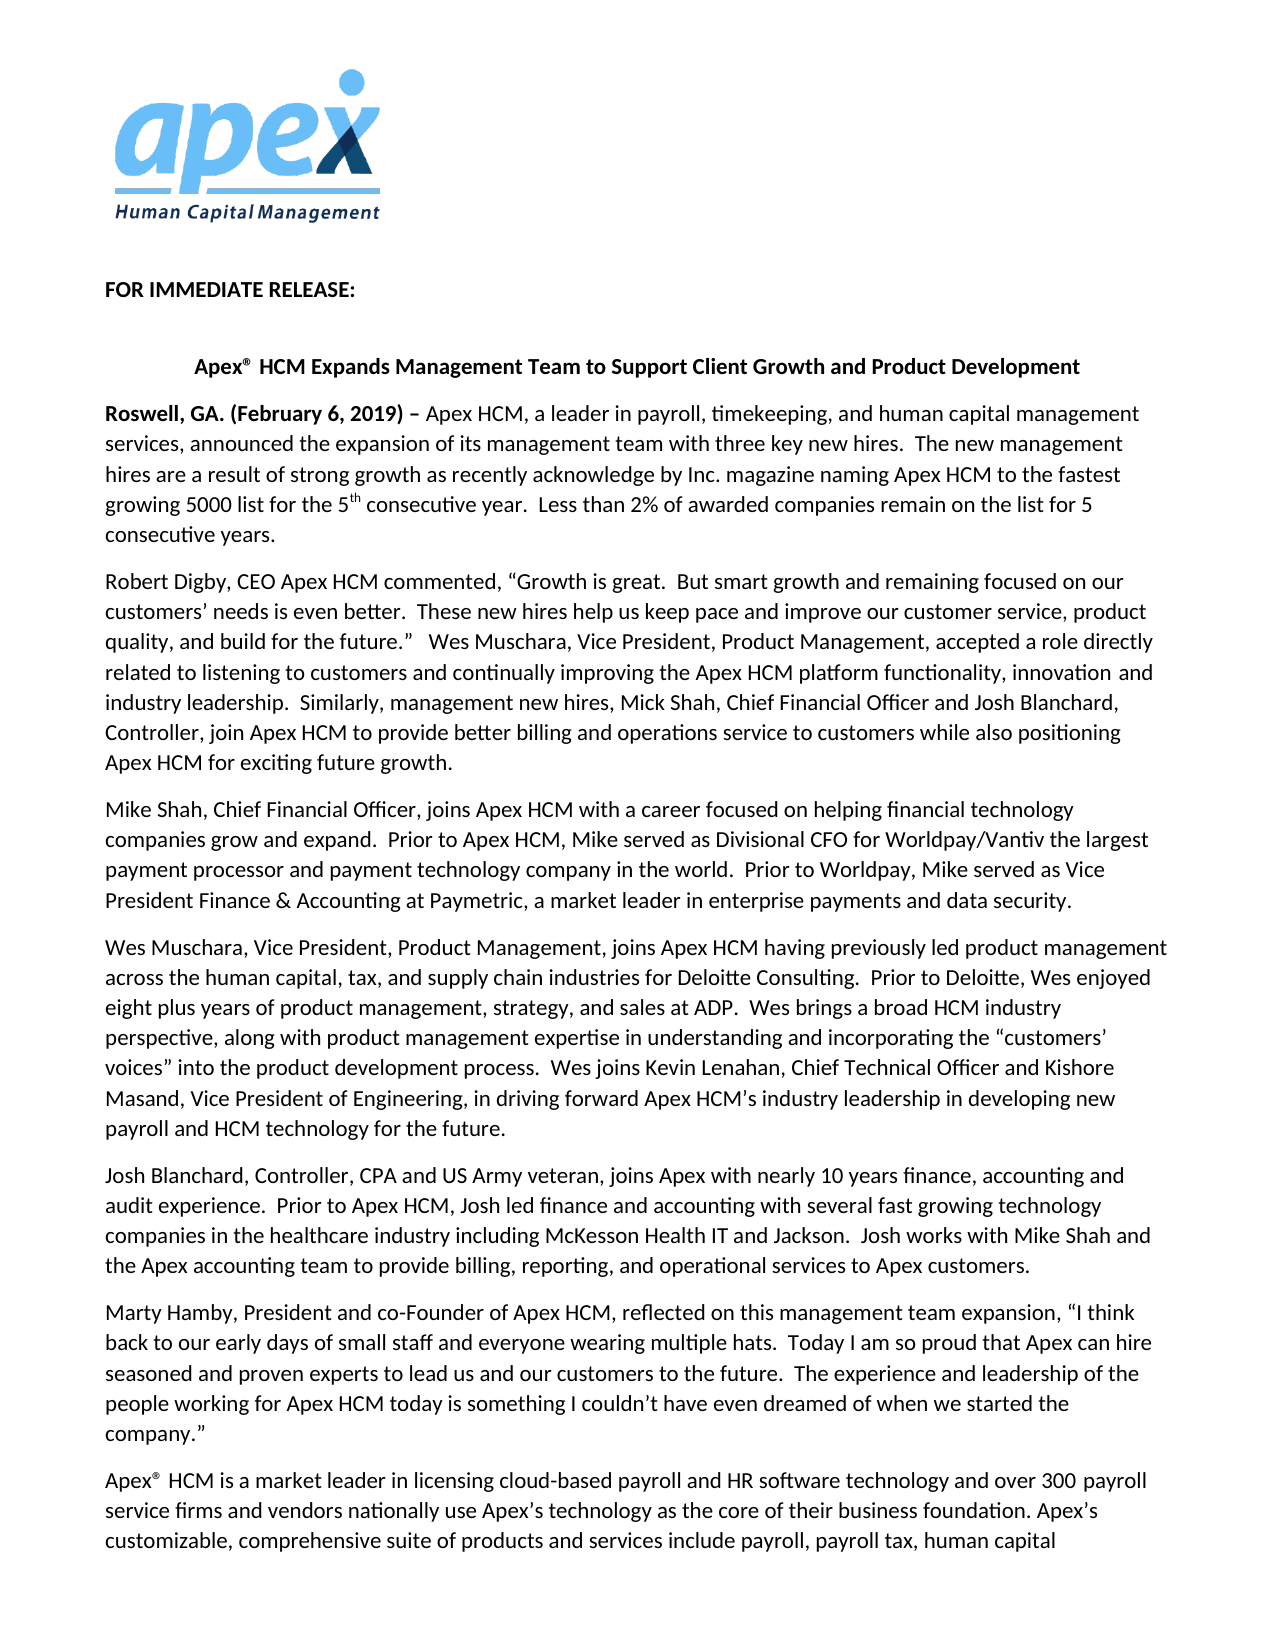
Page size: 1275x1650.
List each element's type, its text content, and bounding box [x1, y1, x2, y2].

text Roswell, GA. (February 6, 2019) – Apex HCM, a leader in payroll, timekeeping, and human capital management services, announced the expansion of its management team with three key new hires. The new management hires are a result of strong growth as recently acknowledge by Inc. magazine naming Apex HCM to the fastest growing 5000 list for the 5th consecutive year. Less than 2% of awarded companies remain on the list for 5 consecutive years. [105, 399, 1170, 548]
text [105, 1466, 1170, 1554]
picture [105, 60, 393, 227]
text Robert Digby, CEO Apex HCM commented, “Growth is great. But smart growth and remaining focused on our customers’ needs is even better. These new hires help us keep pace and improve our customer service, product quality, and build for the future.” Wes Muschara, Vice President, Product Management, accepted a role directly related to listening to customers and continually improving the Apex HCM platform functionality, innovation and industry leadership. Similarly, management new hires, Mick Shah, Chief Financial Officer and Josh Blanchard, Controller, join Apex HCM to provide better billing and operations service to customers while also positioning Apex HCM for exciting future growth. [105, 567, 1170, 776]
text Wes Muschara, Vice President, Product Management, joins Apex HCM having previously led product management across the human capital, tax, and supply chain industries for Deloitte Consulting. Prior to Deloitte, Wes enjoyed eight plus years of product management, strategy, and sales at ADP. Wes brings a broad HCM industry perspective, along with product management expertise in understanding and incorporating the “customers’ voices” into the product development process. Wes joins Kevin Lenahan, Chief Technical Officer and Kishore Masand, Vice President of Engineering, in driving forward Apex HCM’s industry leadership in developing new payroll and HCM technology for the future. [105, 933, 1170, 1142]
text FOR IMMEDIATE RELEASE: [105, 275, 1170, 303]
text Marty Hamby, President and co-Founder of Apex HCM, reflected on this management team expansion, “I think back to our early days of small staff and everyone wearing multiple hats. Today I am so proud that Apex can hire seasoned and proven experts to lead us and our customers to the future. The experience and leadership of the people working for Apex HCM today is something I couldn’t have even dreamed of when we started the company.” [105, 1298, 1170, 1447]
text Apex® HCM Expands Management Team to Support Client Growth and Product Development [105, 352, 1170, 380]
text Mike Shah, Chief Financial Officer, joins Apex HCM with a career focused on helping financial technology companies grow and expand. Prior to Apex HCM, Mike served as Divisional CFO for Worldpay/Vantiv the largest payment processor and payment technology company in the world. Prior to Worldpay, Mike served as Vice President Finance & Accounting at Paymetric, a market leader in enterprise payments and data security. [105, 795, 1170, 914]
text Josh Blanchard, Controller, CPA and US Army veteran, joins Apex with nearly 10 years finance, accounting and audit experience. Prior to Apex HCM, Josh led finance and accounting with several fast growing technology companies in the healthcare industry including McKesson Health IT and Jackson. Josh works with Mike Shah and the Apex accounting team to provide billing, reporting, and operational services to Apex customers. [105, 1161, 1170, 1279]
